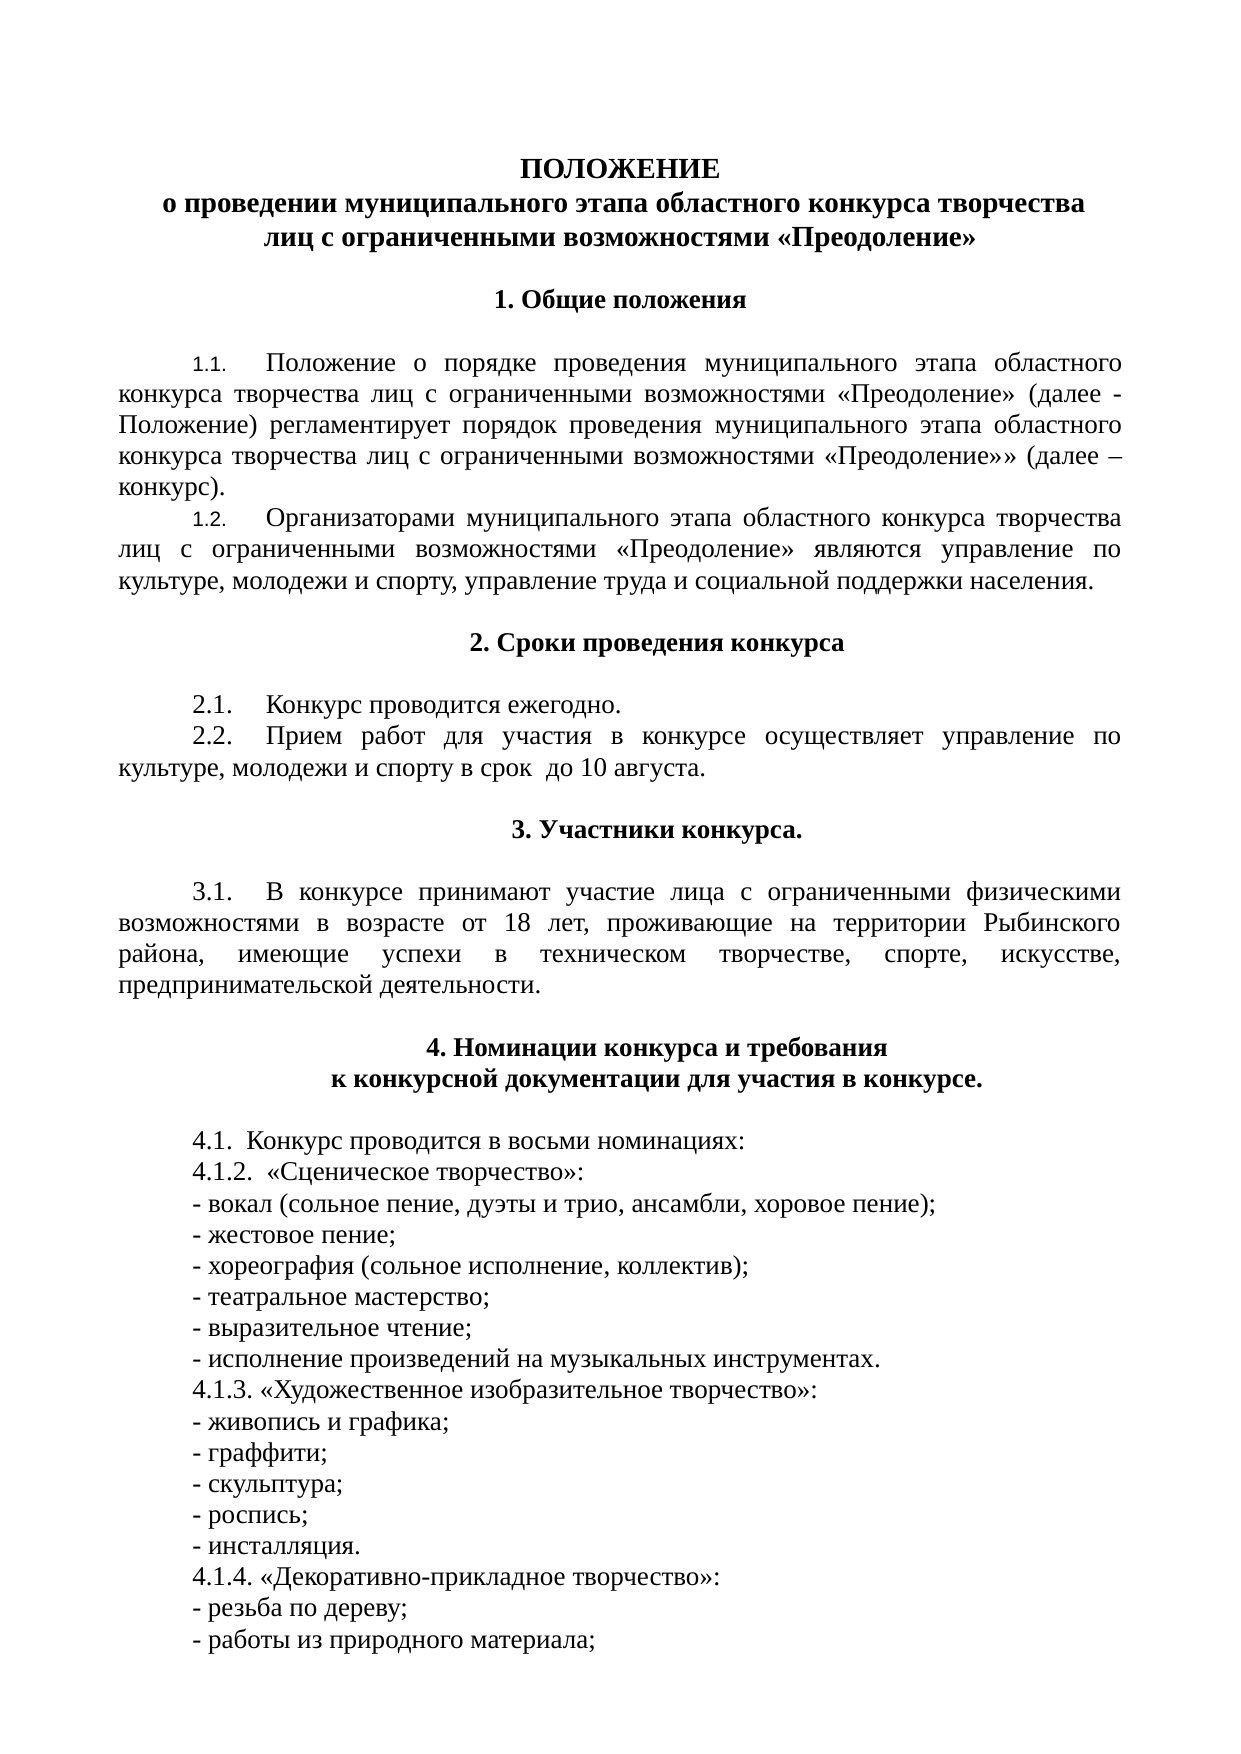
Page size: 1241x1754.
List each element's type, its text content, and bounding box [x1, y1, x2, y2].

text - хореография (сольное исполнение, коллектив); [118, 1249, 1122, 1280]
list Конкурс проводится ежегодно. [118, 688, 1122, 719]
text - резьба по дереву; [118, 1592, 1122, 1623]
text - работы из природного материала; [118, 1623, 1122, 1654]
list Организаторами муниципального этапа областного конкурса творчества лиц с ограниченными возможностями «Преодоление» являются управление по культуре, молодежи и спорту, управление труда и социальной поддержки населения. [118, 501, 1122, 595]
text - живопись и графика; [118, 1405, 1122, 1436]
text - жестовое пение; [118, 1218, 1122, 1249]
text лиц с ограниченными возможностями «Преодоление» [118, 219, 1122, 252]
text о проведении муниципального этапа областного конкурса творчества [118, 185, 1122, 219]
text 2. Сроки проведения конкурса [118, 626, 1122, 657]
text - выразительное чтение; [118, 1311, 1122, 1342]
text 4. Номинации конкурса и требования [118, 1031, 1122, 1062]
text к конкурсной документации для участия в конкурсе. [118, 1062, 1122, 1093]
text - театральное мастерство; [118, 1280, 1122, 1311]
text - исполнение произведений на музыкальных инструментах. [118, 1342, 1122, 1373]
list Прием работ для участия в конкурсе осуществляет управление по культуре, молодежи и спорту в срок до 10 августа. [118, 719, 1122, 782]
text 4.1.3. «Художественное изобразительное творчество»: [118, 1373, 1122, 1405]
text - роспись; [118, 1498, 1122, 1529]
list В конкурсе принимают участие лица с ограниченными физическими возможностями в возрасте от 18 лет, проживающие на территории Рыбинского района, имеющие успехи в техническом творчестве, спорте, искусстве, предпринимательской деятельности. [118, 875, 1122, 1000]
text ПОЛОЖЕНИЕ [118, 152, 1122, 185]
text - скульптура; [118, 1467, 1122, 1498]
text 4.1. Конкурс проводится в восьми номинациях: [118, 1124, 1122, 1156]
text - граффити; [118, 1436, 1122, 1467]
list Положение о порядке проведения муниципального этапа областного конкурса творчества лиц с ограниченными возможностями «Преодоление» (далее - Положение) регламентирует порядок проведения муниципального этапа областного конкурса творчества лиц с ограниченными возможностями «Преодоление»» (далее – конкурс). [118, 346, 1122, 501]
text - вокал (сольное пение, дуэты и трио, ансамбли, хоровое пение); [118, 1187, 1122, 1218]
text 4.1.2. «Сценическое творчество»: [118, 1156, 1122, 1187]
text 4.1.4. «Декоративно-прикладное творчество»: [118, 1560, 1122, 1592]
text 3. Участники конкурса. [118, 813, 1122, 844]
text - инсталляция. [118, 1529, 1122, 1560]
text 1. Общие положения [118, 283, 1122, 314]
